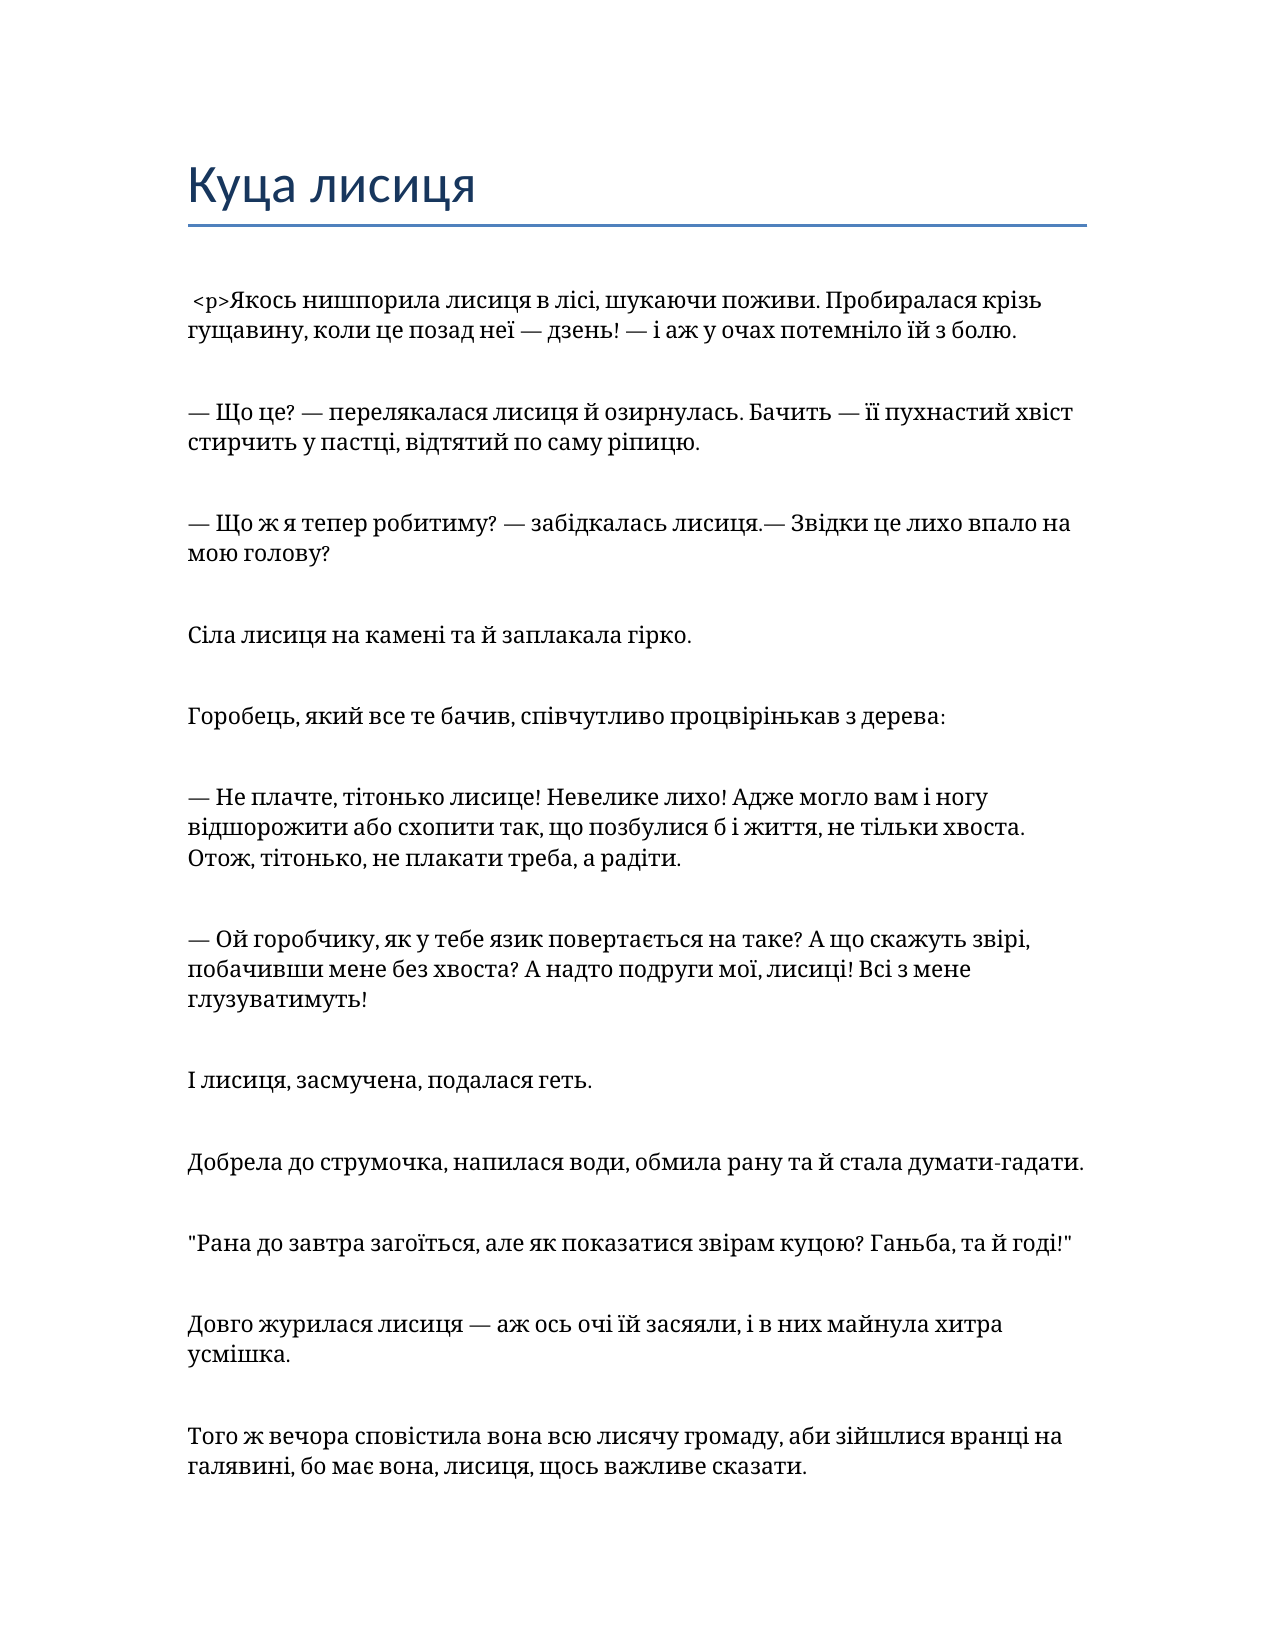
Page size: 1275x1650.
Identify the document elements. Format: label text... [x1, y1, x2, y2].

text <p>Якось нишпорила лисиця в лісі, шукаючи поживи. Пробиралася крізь гущавину, коли це позад неї — дзень! — і аж у очах потемніло їй з болю. [187, 258, 1087, 344]
title Куца лисиця [187, 150, 1087, 227]
text Довго журилася лисиця — аж ось очі їй засяяли, і в них майнула хитра усмішка. [187, 1282, 1087, 1368]
text — Що це? — перелякалася лисиця й озирнулась. Бачить — її пухнастий хвіст стирчить у пастці, відтятий по саму ріпицю. [187, 369, 1087, 456]
text — Ой горобчику, як у тебе язик повертається на таке? А що скажуть звірі, побачивши мене без хвоста? А надто подруги мої, лисиці! Всі з мене глузуватимуть! [187, 896, 1087, 1013]
text — Що ж я тепер робитиму? — забідкалась лисиця.— Звідки це лихо впало на мою голову? [187, 481, 1087, 567]
text І лисиця, засмучена, подалася геть. [187, 1038, 1087, 1094]
text — Не плачте, тітонько лисице! Невелике лихо! Адже могло вам і ногу відшорожити або схопити так, що позбулися б і життя, не тільки хвоста. Отож, тітонько, не плакати треба, а радіти. [187, 755, 1087, 872]
text Сіла лисиця на камені та й заплакала гірко. [187, 592, 1087, 649]
text "Рана до завтра загоїться, але як показатися звірам куцою? Ганьба, та й годі!" [187, 1201, 1087, 1257]
text Горобець, який все те бачив, співчутливо процвірінькав з дерева: [187, 673, 1087, 730]
text Добрела до струмочка, напилася води, обмила рану та й стала думати-гадати. [187, 1119, 1087, 1176]
text Того ж вечора сповістила вона всю лисячу громаду, аби зійшлися вранці на галявині, бо має вона, лисиця, щось важливе сказати. [187, 1393, 1087, 1480]
